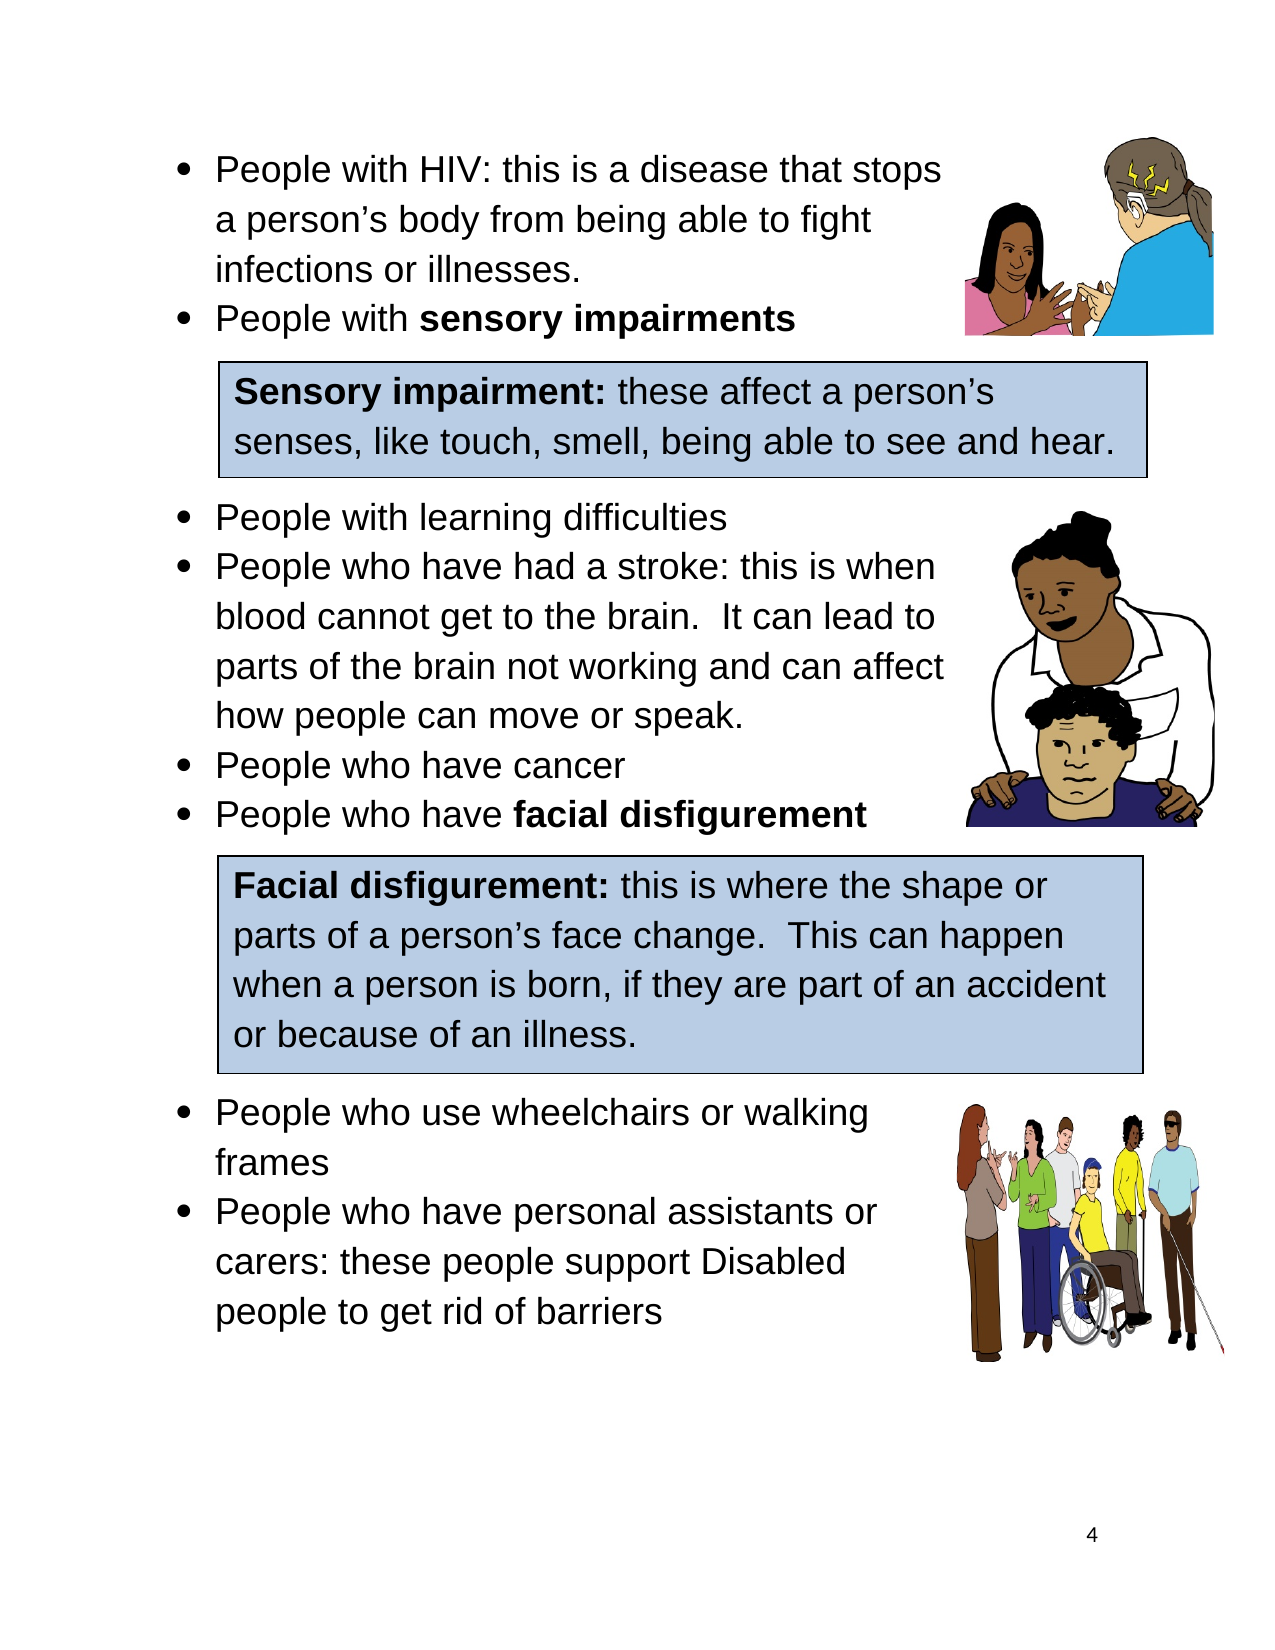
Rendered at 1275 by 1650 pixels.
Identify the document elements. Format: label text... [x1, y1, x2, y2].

list People with learning difficulties [177, 495, 1098, 538]
list People who have had a stroke: this is when blood cannot get to the brain. It can lead to parts of the brain not working and can affect how people can move or speak. [177, 544, 964, 737]
list People with sensory impairments [177, 296, 1098, 340]
picture [964, 511, 1214, 824]
picture [955, 1104, 1224, 1360]
list People who have facial disfigurement [177, 793, 1098, 836]
list People who use wheelchairs or walking frames [177, 1090, 1098, 1183]
picture [963, 137, 1213, 335]
list People who have personal assistants or carers: these people support Disabled people to get rid of barriers [177, 1189, 955, 1332]
list People with HIV: this is a disease that stops a person’s body from being able to fight infections or illnesses. [177, 148, 963, 290]
list People who have cancer [177, 743, 964, 786]
